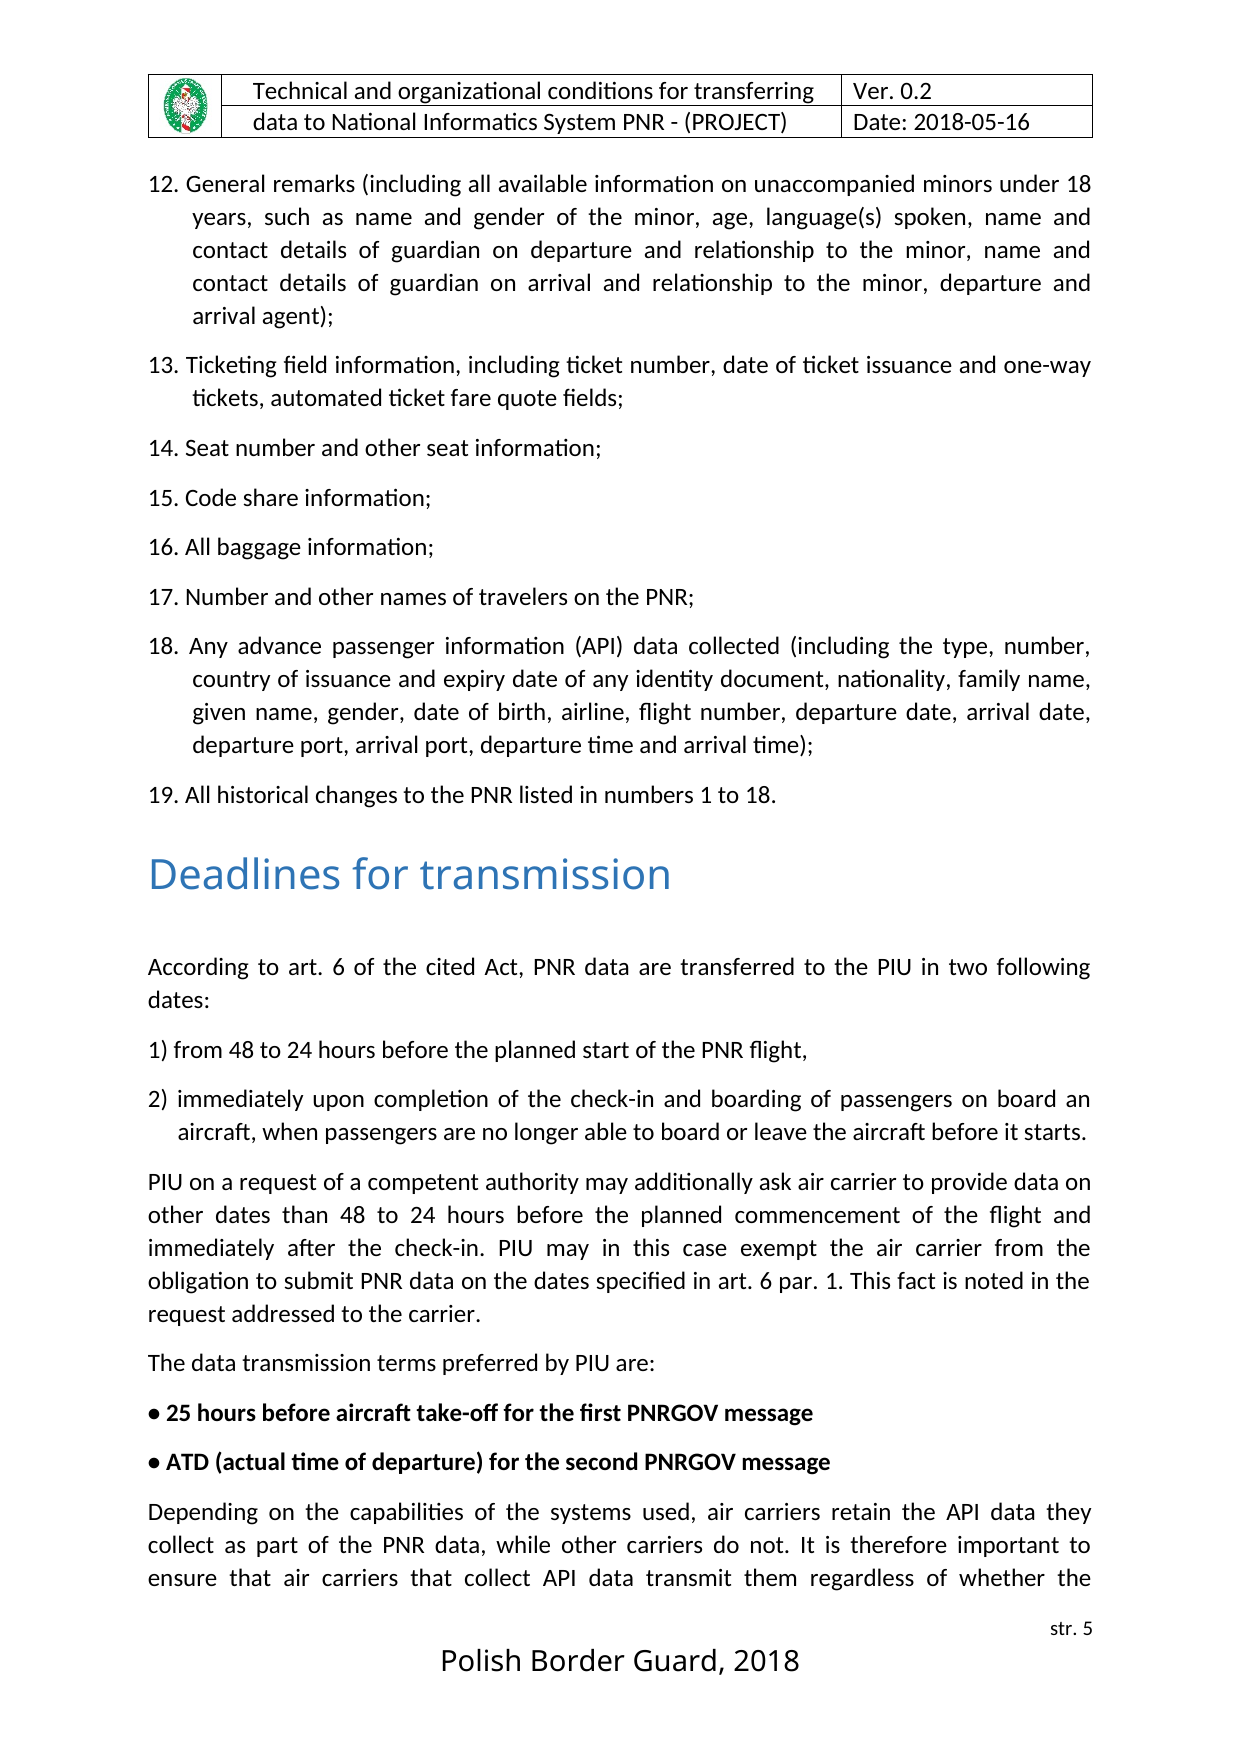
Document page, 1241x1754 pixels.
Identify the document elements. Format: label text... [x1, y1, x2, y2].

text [148, 1496, 1093, 1592]
text 12. General remarks (including all available information on unaccompanied minors under 18 years, such as name and gender of the minor, age, language(s) spoken, name and contact details of guardian on departure and relationship to the minor, name and contact details of guardian on arrival and relationship to the minor, departure and arrival agent); [148, 168, 1093, 331]
text • 25 hours before aircraft take-off for the first PNRGOV message [148, 1397, 1093, 1427]
subtitle Deadlines for transmission [148, 845, 1093, 902]
text • ATD (actual time of departure) for the second PNRGOV message [148, 1446, 1093, 1477]
text According to art. 6 of the cited Act, PNR data are transferred to the PIU in two following dates: [148, 951, 1093, 1015]
text PIU on a request of a competent authority may additionally ask air carrier to provide data on other dates than 48 to 24 hours before the planned commencement of the flight and immediately after the check-in. PIU may in this case exempt the air carrier from the obligation to submit PNR data on the dates specified in art. 6 par. 1. This fact is noted in the request addressed to the carrier. [148, 1166, 1093, 1328]
text 19. All historical changes to the PNR listed in numbers 1 to 18. [148, 779, 1093, 809]
text 15. Code share information; [148, 482, 1093, 512]
text 16. All baggage information; [148, 531, 1093, 562]
text 17. Number and other names of travelers on the PNR; [148, 581, 1093, 611]
text 13. Ticketing field information, including ticket number, date of ticket issuance and one-way tickets, automated ticket fare quote fields; [148, 350, 1093, 413]
text 1) from 48 to 24 hours before the planned start of the PNR flight, [148, 1034, 1093, 1064]
text The data transmission terms preferred by PIU are: [148, 1347, 1093, 1378]
picture [158, 75, 212, 136]
text 14. Seat number and other seat information; [148, 432, 1093, 463]
text 18. Any advance passenger information (API) data collected (including the type, number, country of issuance and expiry date of any identity document, nationality, family name, given name, gender, date of birth, airline, flight number, departure date, arrival date, departure port, arrival port, departure time and arrival time); [148, 631, 1093, 760]
text 2) immediately upon completion of the check-in and boarding of passengers on board an aircraft, when passengers are no longer able to board or leave the aircraft before it starts. [148, 1083, 1093, 1147]
